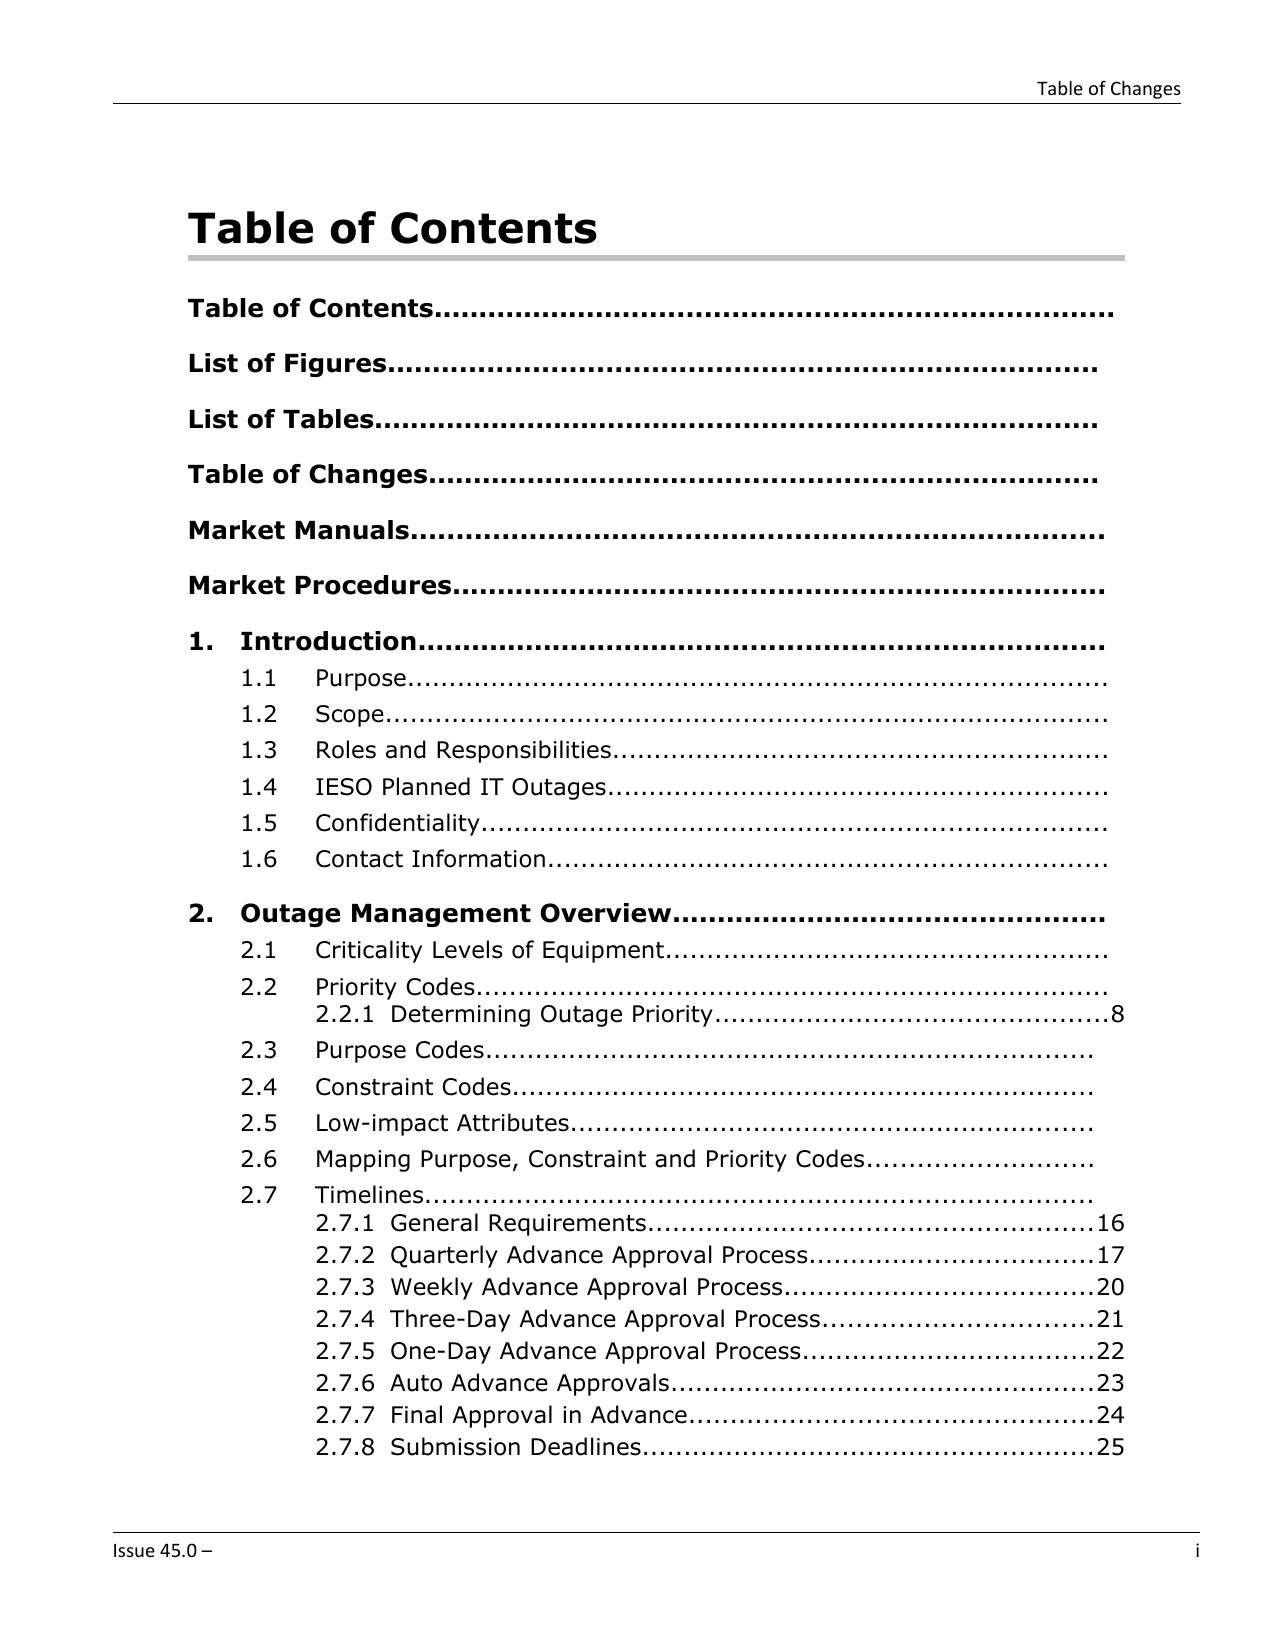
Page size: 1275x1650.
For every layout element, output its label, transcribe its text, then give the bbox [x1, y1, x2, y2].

text Table of Changes vi [187, 458, 1065, 489]
text 2.6 Mapping Purpose, Constraint and Priority Codes 15 [240, 1144, 1031, 1172]
text 2.5 Low-impact Attributes 14 [240, 1108, 1031, 1136]
text 2.7.4 Three-Day Advance Approval Process 21 [315, 1304, 1125, 1332]
text 1.2 Scope 2 [240, 700, 1031, 727]
text Market Procedures 1 [187, 569, 1065, 600]
text List of Tables iv [187, 403, 1065, 433]
text 2.2.1 Determining Outage Priority 8 [315, 1000, 1125, 1028]
text 2.7.1 General Requirements 16 [315, 1208, 1125, 1236]
text 2.7.6 Auto Advance Approvals 23 [315, 1368, 1125, 1396]
text 1.1 Purpose 2 [240, 663, 1031, 691]
text 2. Outage Management Overview 5 [187, 897, 1065, 927]
text 2.7 Timelines 16 [240, 1181, 1031, 1208]
text List of Figures iv [187, 348, 1065, 378]
text 1. Introduction 2 [187, 625, 1065, 655]
text 2.4 Constraint Codes 13 [240, 1072, 1031, 1100]
text 2.7.7 Final Approval in Advance 24 [315, 1400, 1125, 1428]
text 2.3 Purpose Codes 11 [240, 1036, 1031, 1064]
text Table of Contents i [187, 292, 1065, 323]
text 1.4 IESO Planned IT Outages 3 [240, 772, 1031, 800]
text 2.7.8 Submission Deadlines 25 [315, 1432, 1125, 1460]
text 1.5 Confidentiality 3 [240, 808, 1031, 836]
text 1.6 Contact Information 4 [240, 844, 1031, 872]
text 1.3 Roles and Responsibilities 2 [240, 736, 1031, 764]
text Table of Contents [187, 202, 1125, 261]
text 2.1 Criticality Levels of Equipment 6 [240, 936, 1031, 964]
text Market Manuals 1 [187, 514, 1065, 544]
text 2.2 Priority Codes 7 [240, 972, 1031, 1000]
text 2.7.3 Weekly Advance Approval Process 20 [315, 1272, 1125, 1300]
text 2.7.5 One-Day Advance Approval Process 22 [315, 1336, 1125, 1364]
text 2.7.2 Quarterly Advance Approval Process 17 [315, 1240, 1125, 1268]
